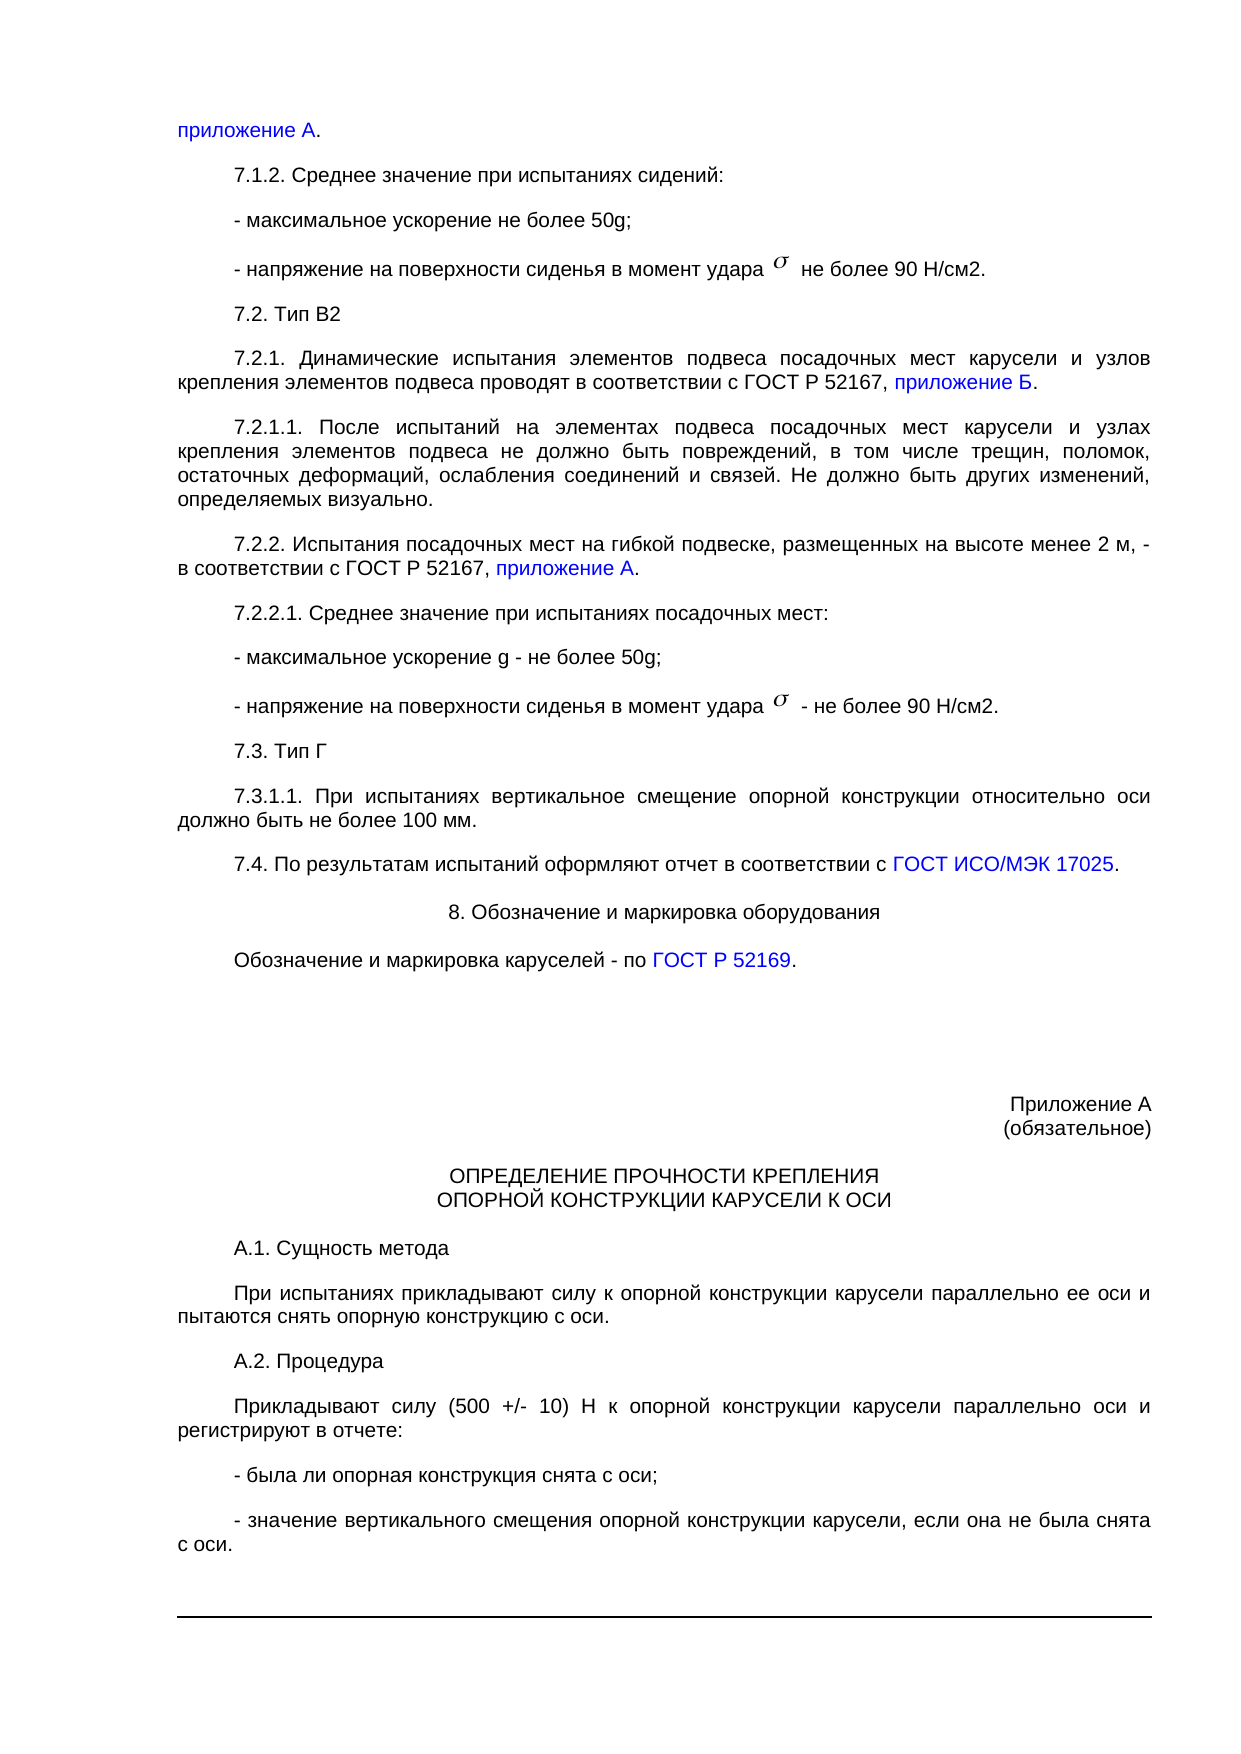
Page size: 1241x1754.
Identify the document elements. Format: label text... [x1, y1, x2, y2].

text - напряжение на поверхности сиденья в момент удара не более 90 Н/см2. [177, 252, 1152, 281]
text - напряжение на поверхности сиденья в момент удара - не более 90 Н/см2. [177, 690, 1152, 718]
text 7.2.1.1. После испытаний на элементах подвеса посадочных мест карусели и узлах крепления элементов подвеса не должно быть повреждений, в том числе трещин, поломок, остаточных деформаций, ослабления соединений и связей. Не должно быть других изменений, определяемых визуально. [177, 415, 1152, 511]
text А.1. Сущность метода [177, 1236, 1152, 1259]
text (обязательное) [177, 1116, 1152, 1140]
text Обозначение и маркировка каруселей - по ГОСТ Р 52169. [177, 948, 1152, 972]
text ОПОРНОЙ КОНСТРУКЦИИ КАРУСЕЛИ К ОСИ [177, 1188, 1152, 1212]
text - значение вертикального смещения опорной конструкции карусели, если она не была снята с оси. [177, 1507, 1152, 1555]
text 7.2.2.1. Среднее значение при испытаниях посадочных мест: [177, 600, 1152, 624]
text 7.1.2. Среднее значение при испытаниях сидений: [177, 163, 1152, 187]
text Приложение А [177, 1092, 1152, 1116]
text При испытаниях прикладывают силу к опорной конструкции карусели параллельно ее оси и пытаются снять опорную конструкцию с оси. [177, 1280, 1152, 1328]
text 7.3. Тип Г [177, 739, 1152, 763]
text 8. Обозначение и маркировка оборудования [177, 900, 1152, 924]
text ОПРЕДЕЛЕНИЕ ПРОЧНОСТИ КРЕПЛЕНИЯ [177, 1164, 1152, 1188]
text - максимальное ускорение g - не более 50g; [177, 645, 1152, 669]
text 7.2.2. Испытания посадочных мест на гибкой подвеске, размещенных на высоте менее 2 м, - в соответствии с ГОСТ Р 52167, приложение А. [177, 532, 1152, 579]
text - максимальное ускорение не более 50g; [177, 208, 1152, 232]
text Прикладывают силу (500 +/- 10) Н к опорной конструкции карусели параллельно оси и регистрируют в отчете: [177, 1394, 1152, 1442]
text - была ли опорная конструкция снята с оси; [177, 1463, 1152, 1487]
text 7.3.1.1. При испытаниях вертикальное смещение опорной конструкции относительно оси должно быть не более 100 мм. [177, 783, 1152, 831]
text 7.2. Тип В2 [177, 301, 1152, 325]
text А.2. Процедура [177, 1349, 1152, 1373]
text 7.4. По результатам испытаний оформляют отчет в соответствии с ГОСТ ИСО/МЭК 17025. [177, 852, 1152, 876]
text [177, 118, 1152, 142]
text 7.2.1. Динамические испытания элементов подвеса посадочных мест карусели и узлов крепления элементов подвеса проводят в соответствии с ГОСТ Р 52167, приложение Б. [177, 346, 1152, 394]
